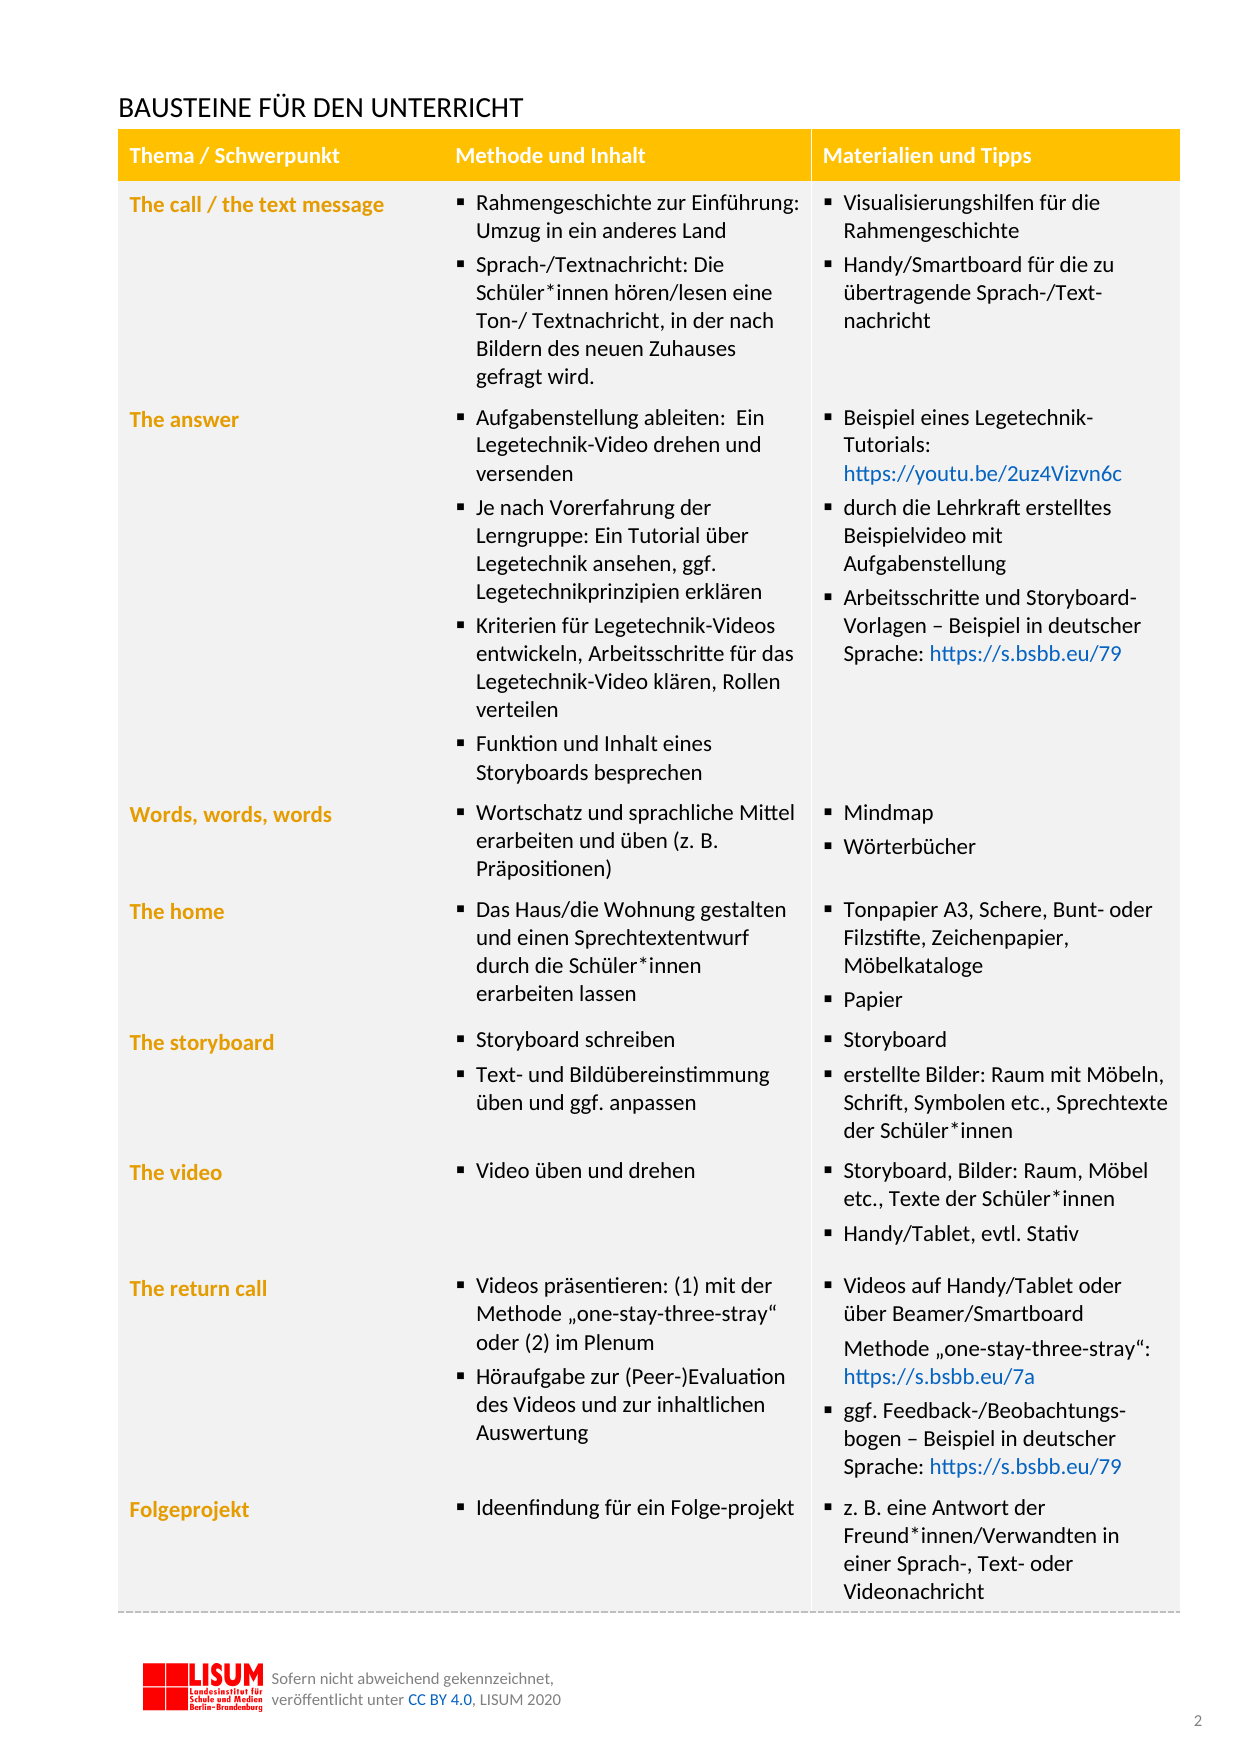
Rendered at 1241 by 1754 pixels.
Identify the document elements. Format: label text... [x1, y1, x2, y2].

table_cell Storyboard schreiben Text- und Bildübereinstimmung üben und ggf. anpassen [444, 1019, 811, 1150]
table_cell The call / the text message [118, 181, 444, 396]
table_header Methode und Inhalt [444, 129, 811, 181]
table_cell Storyboard erstellte Bilder: Raum mit Möbeln, Schrift, Symbolen etc., Sprechtexte der Schüler*innen [812, 1019, 1180, 1150]
table_cell Storyboard, Bilder: Raum, Möbel etc., Texte der Schüler*innen Handy/Tablet, evtl. Stativ [812, 1150, 1180, 1265]
table_cell Tonpapier A3, Schere, Bunt- oder Filzstifte, Zeichenpapier, Möbelkataloge Papier [812, 889, 1180, 1019]
picture [143, 1663, 263, 1712]
table_cell z. B. eine Antwort der Freund*innen/Verwandten in einer Sprach-, Text- oder Videonachricht [812, 1486, 1180, 1611]
subtitle BAUSTEINE FÜR DEN UNTERRICHT [118, 89, 1187, 124]
table_cell Video üben und drehen [444, 1150, 811, 1265]
table_cell Videos präsentieren: (1) mit der Methode „one-stay-three-stray“ oder (2) im Plenum Höraufgabe zur (Peer-)Evaluation des Videos und zur inhaltlichen Auswertung [444, 1265, 811, 1486]
table_cell The answer [118, 396, 444, 792]
table_cell Wortschatz und sprachliche Mittel erarbeiten und üben (z. B. Präpositionen) [444, 792, 811, 888]
table_cell The return call [118, 1265, 444, 1486]
table_cell The video [118, 1150, 444, 1265]
table_cell Rahmengeschichte zur Einführung: Umzug in ein anderes Land Sprach-/Textnachricht: Die Schüler*innen hören/lesen eine Ton-/ Textnachricht, in der nach Bildern des neuen Zuhauses gefragt wird. [444, 181, 811, 396]
table_cell Videos auf Handy/Tablet oder über Beamer/Smartboard Methode „one-stay-three-stray“: https://s.bsbb.eu/7a ggf. Feedback-/Beobachtungs-bogen – Beispiel in deutscher Sprache: https://s.bsbb.eu/79 [812, 1265, 1180, 1486]
table_cell Aufgabenstellung ableiten: Ein Legetechnik-Video drehen und versenden Je nach Vorerfahrung der Lerngruppe: Ein Tutorial über Legetechnik ansehen, ggf. Legetechnikprinzipien erklären Kriterien für Legetechnik-Videos entwickeln, Arbeitsschritte für das Legetechnik-Video klären, Rollen verteilen Funktion und Inhalt eines Storyboards besprechen [444, 396, 811, 792]
table_cell Visualisierungshilfen für die Rahmengeschichte Handy/Smartboard für die zu übertragende Sprach-/Text-nachricht [812, 181, 1180, 396]
table_header Thema / Schwerpunkt [118, 129, 444, 181]
table_cell The home [118, 889, 444, 1019]
table_cell Beispiel eines Legetechnik-Tutorials: https://youtu.be/2uz4Vizvn6c durch die Lehrkraft erstelltes Beispielvideo mit Aufgabenstellung Arbeitsschritte und Storyboard-Vorlagen – Beispiel in deutscher Sprache: https://s.bsbb.eu/79 [812, 396, 1180, 792]
table_cell Words, words, words [118, 792, 444, 888]
table_cell The storyboard [118, 1019, 444, 1150]
table_cell Das Haus/die Wohnung gestalten und einen Sprechtextentwurf durch die Schüler*innen erarbeiten lassen [444, 889, 811, 1019]
table_cell Ideenfindung für ein Folge-projekt [444, 1486, 811, 1611]
table_cell Folgeprojekt [118, 1486, 444, 1611]
table_header Materialien und Tipps [812, 129, 1180, 181]
table_cell Mindmap Wörterbücher [812, 792, 1180, 888]
